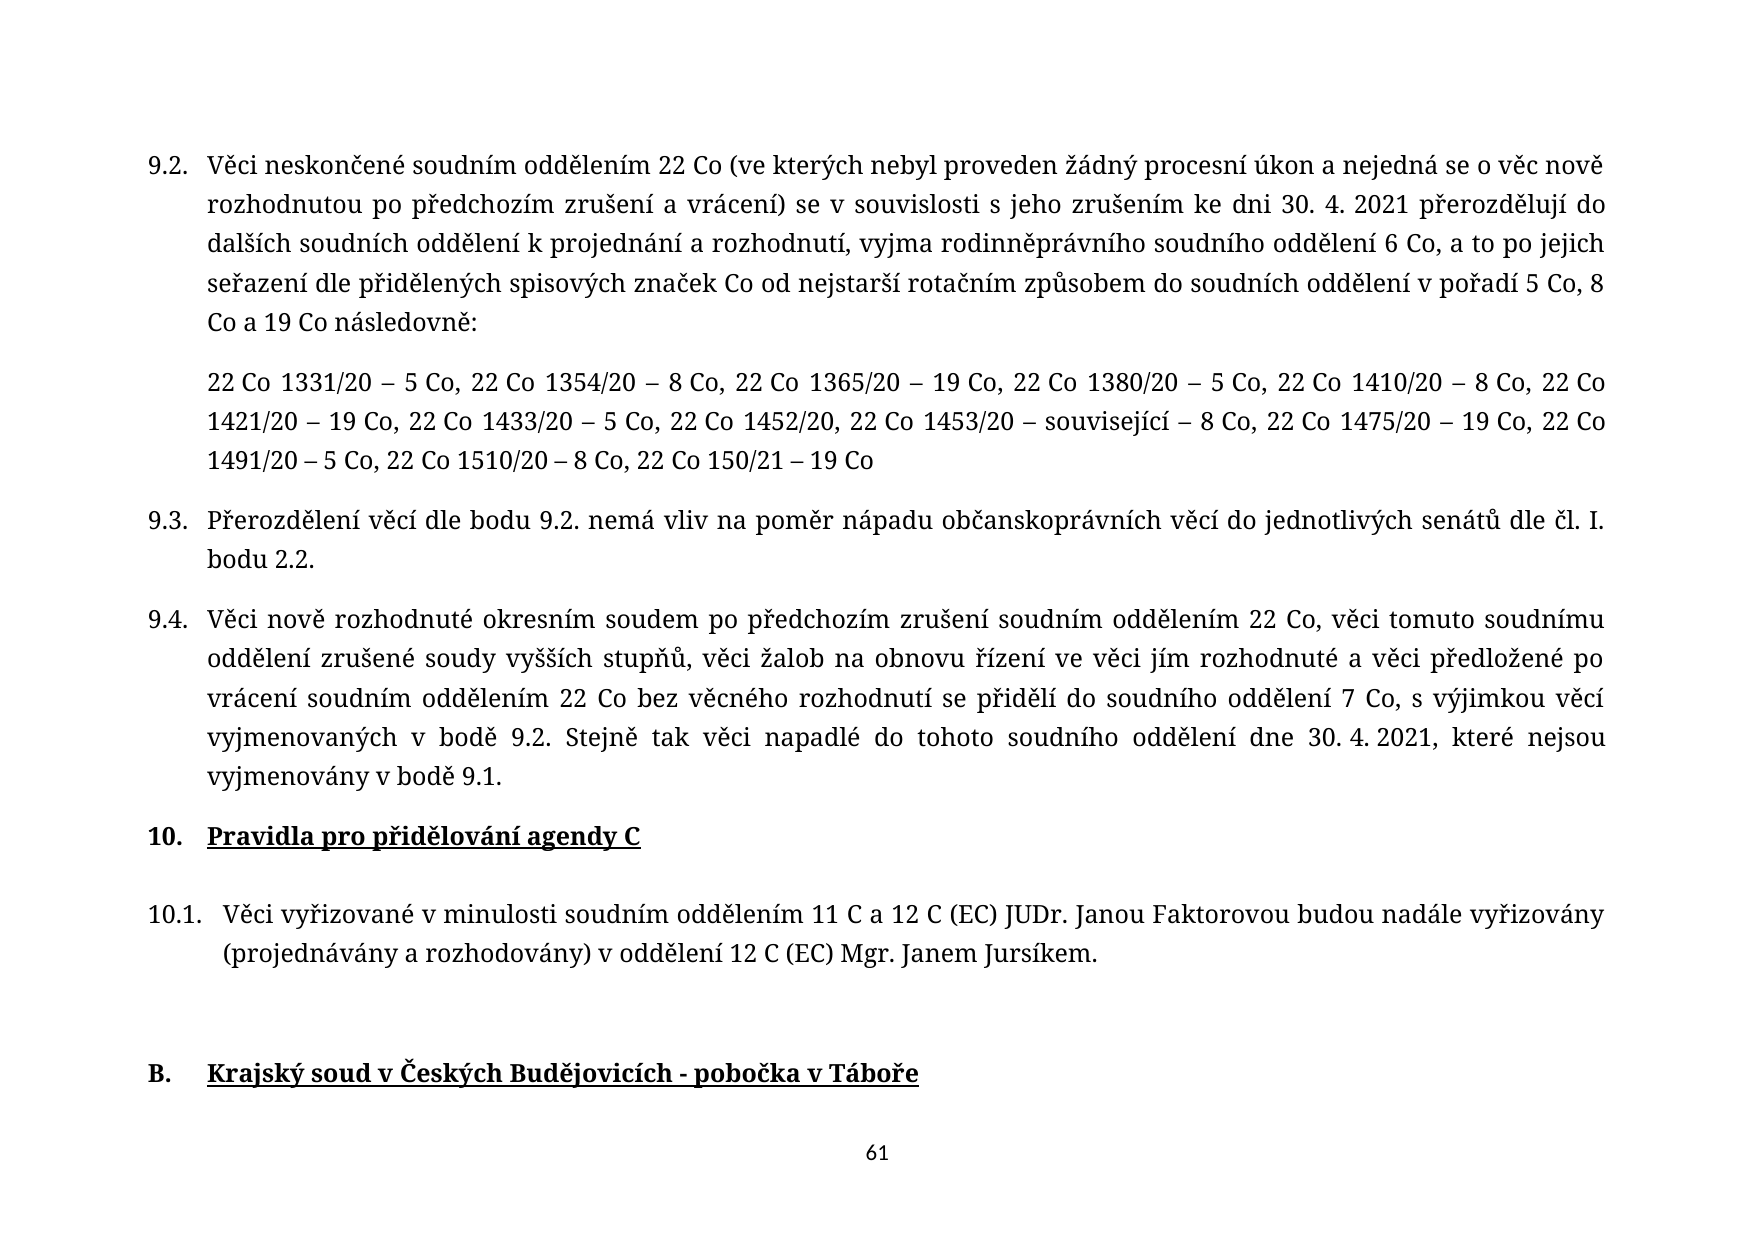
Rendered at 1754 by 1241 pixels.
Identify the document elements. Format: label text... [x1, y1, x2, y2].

list 10.1. Věci vyřizované v minulosti soudním oddělením 11 C a 12 C (EC) JUDr. Janou Faktorovou budou nadále vyřizovány (projednávány a rozhodovány) v oddělení 12 C (EC) Mgr. Janem Jursíkem. [148, 897, 1606, 970]
list Věci neskončené soudním oddělením 22 Co (ve kterých nebyl proveden žádný procesní úkon a nejedná se o věc nově rozhodnutou po předchozím zrušení a vrácení) se v souvislosti s jeho zrušením ke dni 30. 4. 2021 přerozdělují do dalších soudních oddělení k projednání a rozhodnutí, vyjma rodinněprávního soudního oddělení 6 Co, a to po jejich seřazení dle přidělených spisových značek Co od nejstarší rotačním způsobem do soudních oddělení v pořadí 5 Co, 8 Co a 19 Co následovně: [148, 148, 1606, 338]
list Věci nově rozhodnuté okresním soudem po předchozím zrušení soudním oddělením 22 Co, věci tomuto soudnímu oddělení zrušené soudy vyšších stupňů, věci žalob na obnovu řízení ve věci jím rozhodnuté a věci předložené po vrácení soudním oddělením 22 Co bez věcného rozhodnutí se přidělí do soudního oddělení 7 Co, s výjimkou věcí vyjmenovaných v bodě 9.2. Stejně tak věci napadlé do tohoto soudního oddělení dne 30. 4. 2021, které nejsou vyjmenovány v bodě 9.1. [148, 602, 1606, 793]
list Pravidla pro přidělování agendy C [148, 818, 1606, 853]
text 22 Co 1331/20 – 5 Co, 22 Co 1354/20 – 8 Co, 22 Co 1365/20 – 19 Co, 22 Co 1380/20 – 5 Co, 22 Co 1410/20 – 8 Co, 22 Co 1421/20 – 19 Co, 22 Co 1433/20 – 5 Co, 22 Co 1452/20, 22 Co 1453/20 – související – 8 Co, 22 Co 1475/20 – 19 Co, 22 Co 1491/20 – 5 Co, 22 Co 1510/20 – 8 Co, 22 Co 150/21 – 19 Co [207, 364, 1606, 477]
list Krajský soud v Českých Budějovicích - pobočka v Táboře [148, 1056, 1606, 1090]
list Přerozdělení věcí dle bodu 9.2. nemá vliv na poměr nápadu občanskoprávních věcí do jednotlivých senátů dle čl. I. bodu 2.2. [148, 503, 1606, 576]
